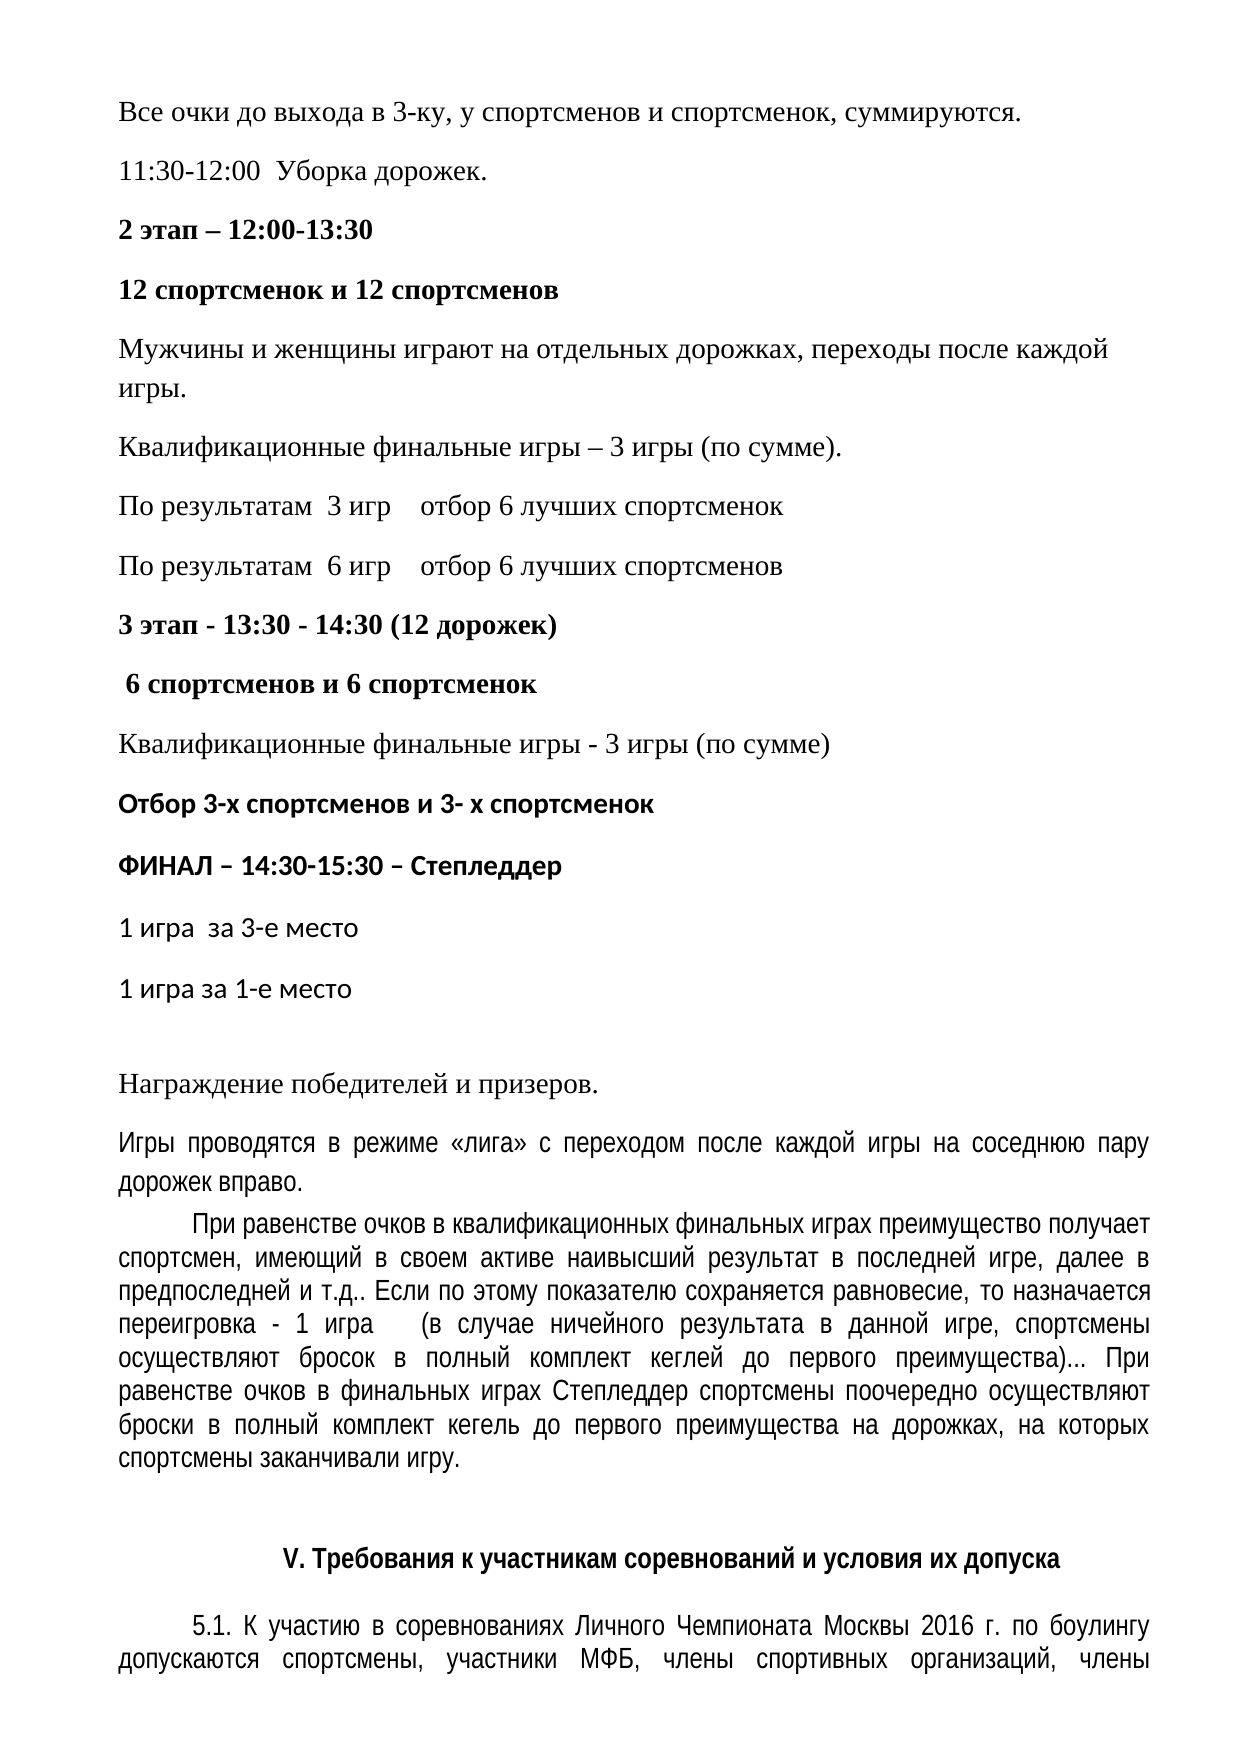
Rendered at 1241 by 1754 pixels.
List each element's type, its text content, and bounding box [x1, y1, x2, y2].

text ФИНАЛ – 14:30-15:30 – Степледдер [118, 847, 1152, 883]
text 2 этап – 12:00-13:30 [118, 212, 1152, 246]
text V. Требования к участникам соревнований и условия их допуска [192, 1541, 1152, 1574]
text Квалификационные финальные игры - 3 игры (по сумме) [118, 726, 1152, 759]
text Мужчины и женщины играют на отдельных дорожках, переходы после каждой игры. [118, 331, 1152, 403]
text При равенстве очков в квалификационных финальных играх преимущество получает спортсмен, имеющий в своем активе наивысший результат в последней игре, далее в предпоследней и т.д.. Если по этому показателю сохраняется равновесие, то назначается переигровка - 1 игра (в случае ничейного результата в данной игре, спортсмены осуществляют бросок в полный комплект кеглей до первого преимущества)... При равенстве очков в финальных играх Степледдер спортсмены поочередно осуществляют броски в полный комплект кегель до первого преимущества на дорожках, на которых спортсмены заканчивали игру. [118, 1206, 1152, 1474]
text 6 спортсменов и 6 спортсменок [118, 667, 1152, 700]
text По результатам 3 игр отбор 6 лучших спортсменок [118, 488, 1152, 522]
text Игры проводятся в режиме «лига» с переходом после каждой игры на соседнюю пару дорожек вправо. [118, 1125, 1152, 1197]
text 3 этап - 13:30 - 14:30 (12 дорожек) [118, 607, 1152, 641]
text Все очки до выхода в 3-ку, у спортсменов и спортсменок, суммируются. [118, 94, 1152, 127]
text Квалификационные финальные игры – 3 игры (по сумме). [118, 429, 1152, 463]
text 1 игра за 3-е место [118, 909, 1152, 944]
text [118, 1608, 1152, 1674]
text 12 спортсменок и 12 спортсменов [118, 272, 1152, 305]
text Награждение победителей и призеров. [118, 1066, 1152, 1099]
text 11:30-12:00 Уборка дорожек. [118, 153, 1152, 187]
text 1 игра за 1-е место [118, 971, 1152, 1006]
text По результатам 6 игр отбор 6 лучших спортсменов [118, 548, 1152, 581]
text Отбор 3-х спортсменов и 3- х спортсменок [118, 785, 1152, 821]
